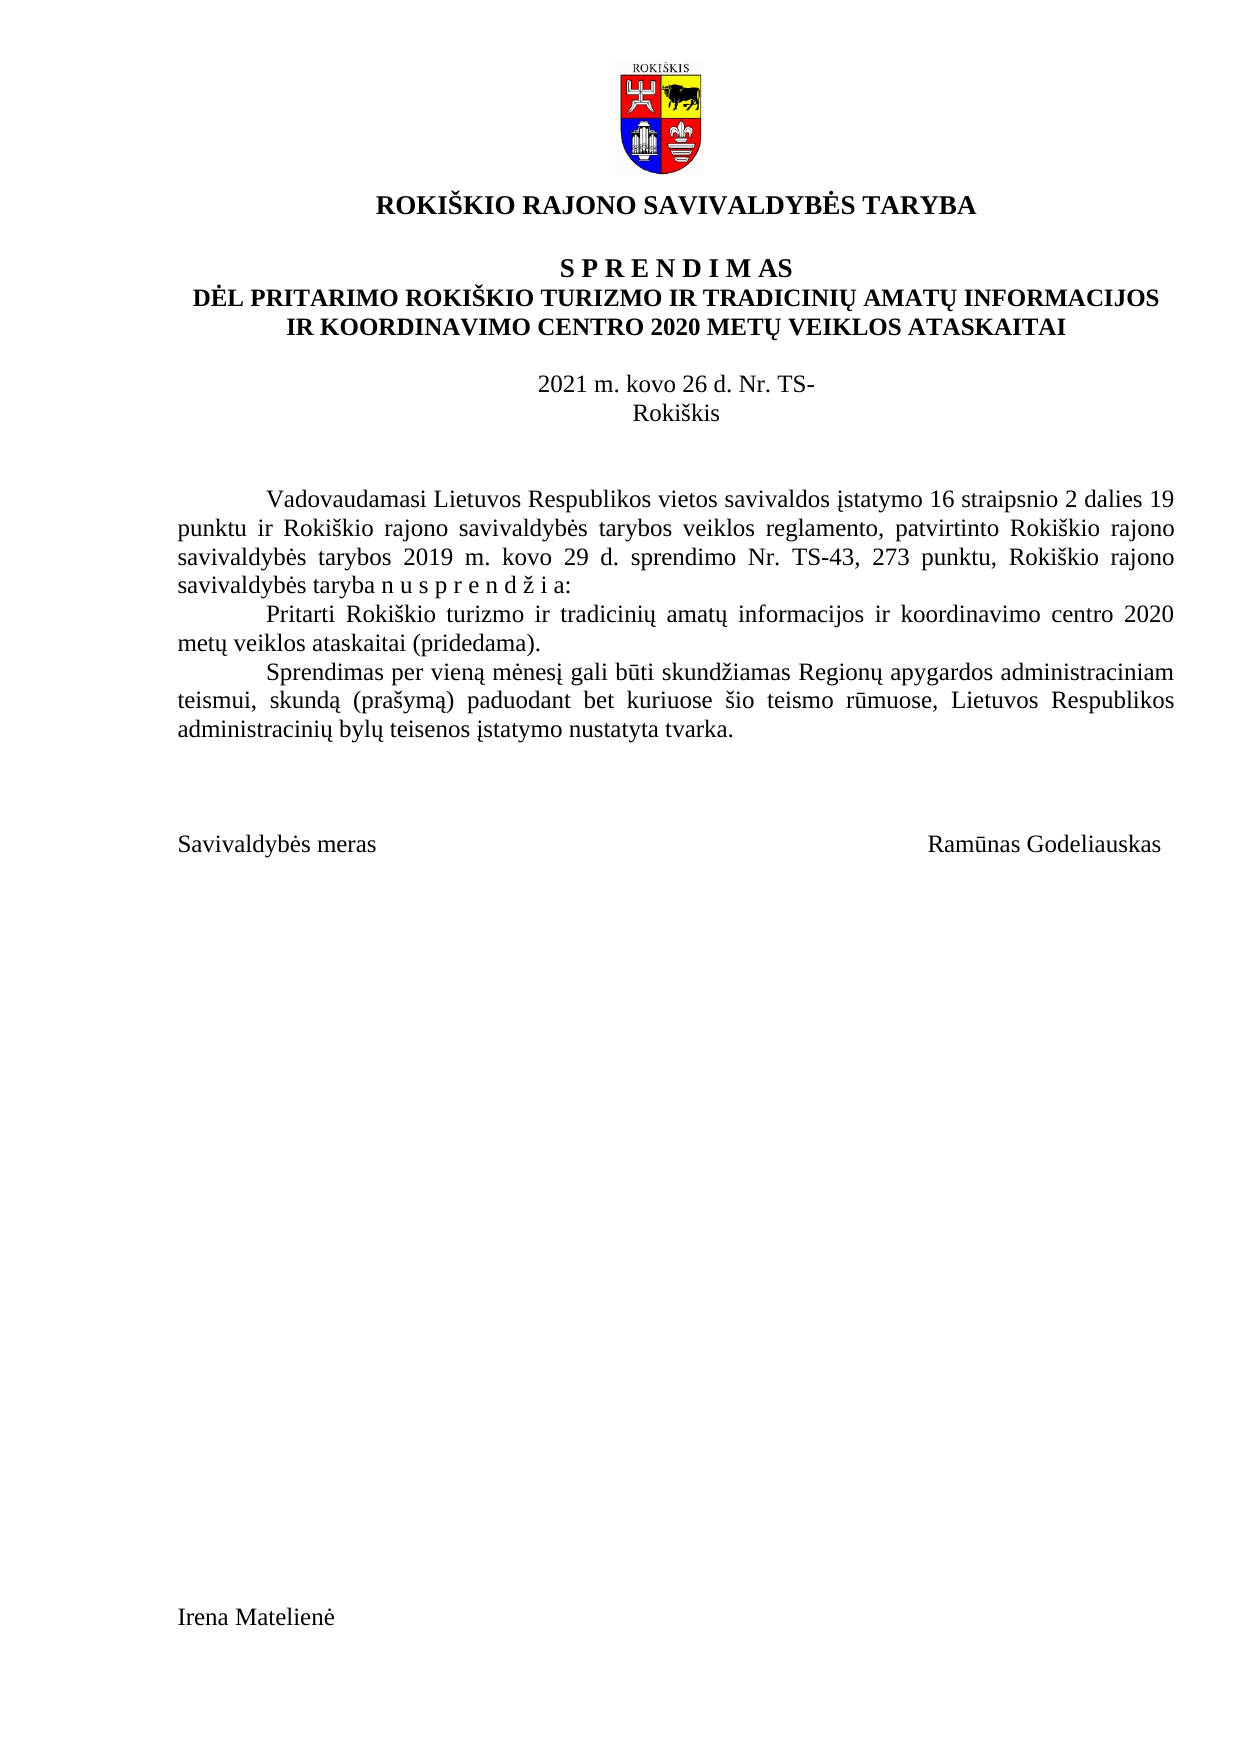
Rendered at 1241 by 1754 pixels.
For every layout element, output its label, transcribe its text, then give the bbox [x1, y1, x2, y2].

text Vadovaudamasi Lietuvos Respublikos vietos savivaldos įstatymo 16 straipsnio 2 dalies 19 punktu ir Rokiškio rajono savivaldybės tarybos veiklos reglamento, patvirtinto Rokiškio rajono savivaldybės tarybos 2019 m. kovo 29 d. sprendimo Nr. TS-43, 273 punktu, Rokiškio rajono savivaldybės taryba n u s p r e n d ž i a: [177, 484, 1175, 599]
text Pritarti Rokiškio turizmo ir tradicinių amatų informacijos ir koordinavimo centro 2020 metų veiklos ataskaitai (pridedama). [177, 599, 1175, 657]
picture [615, 60, 705, 175]
text 2021 m. kovo 26 d. Nr. TS- [177, 369, 1175, 398]
text Sprendimas per vieną mėnesį gali būti skundžiamas Regionų apygardos administraciniam teismui, skundą (prašymą) paduodant bet kuriuose šio teismo rūmuose, Lietuvos Respublikos administracinių bylų teisenos įstatymo nustatyta tvarka. [177, 657, 1175, 743]
text DĖL PRITARIMO ROKIŠKIO TURIZMO IR TRADICINIŲ AMATŲ INFORMACIJOS IR KOORDINAVIMO CENTRO 2020 METŲ VEIKLOS ATASKAITAI [177, 283, 1175, 340]
text Irena Matelienė [177, 1602, 1175, 1631]
text Savivaldybės meras Ramūnas Godeliauskas [177, 829, 1175, 858]
text Rokiškis [177, 398, 1175, 427]
